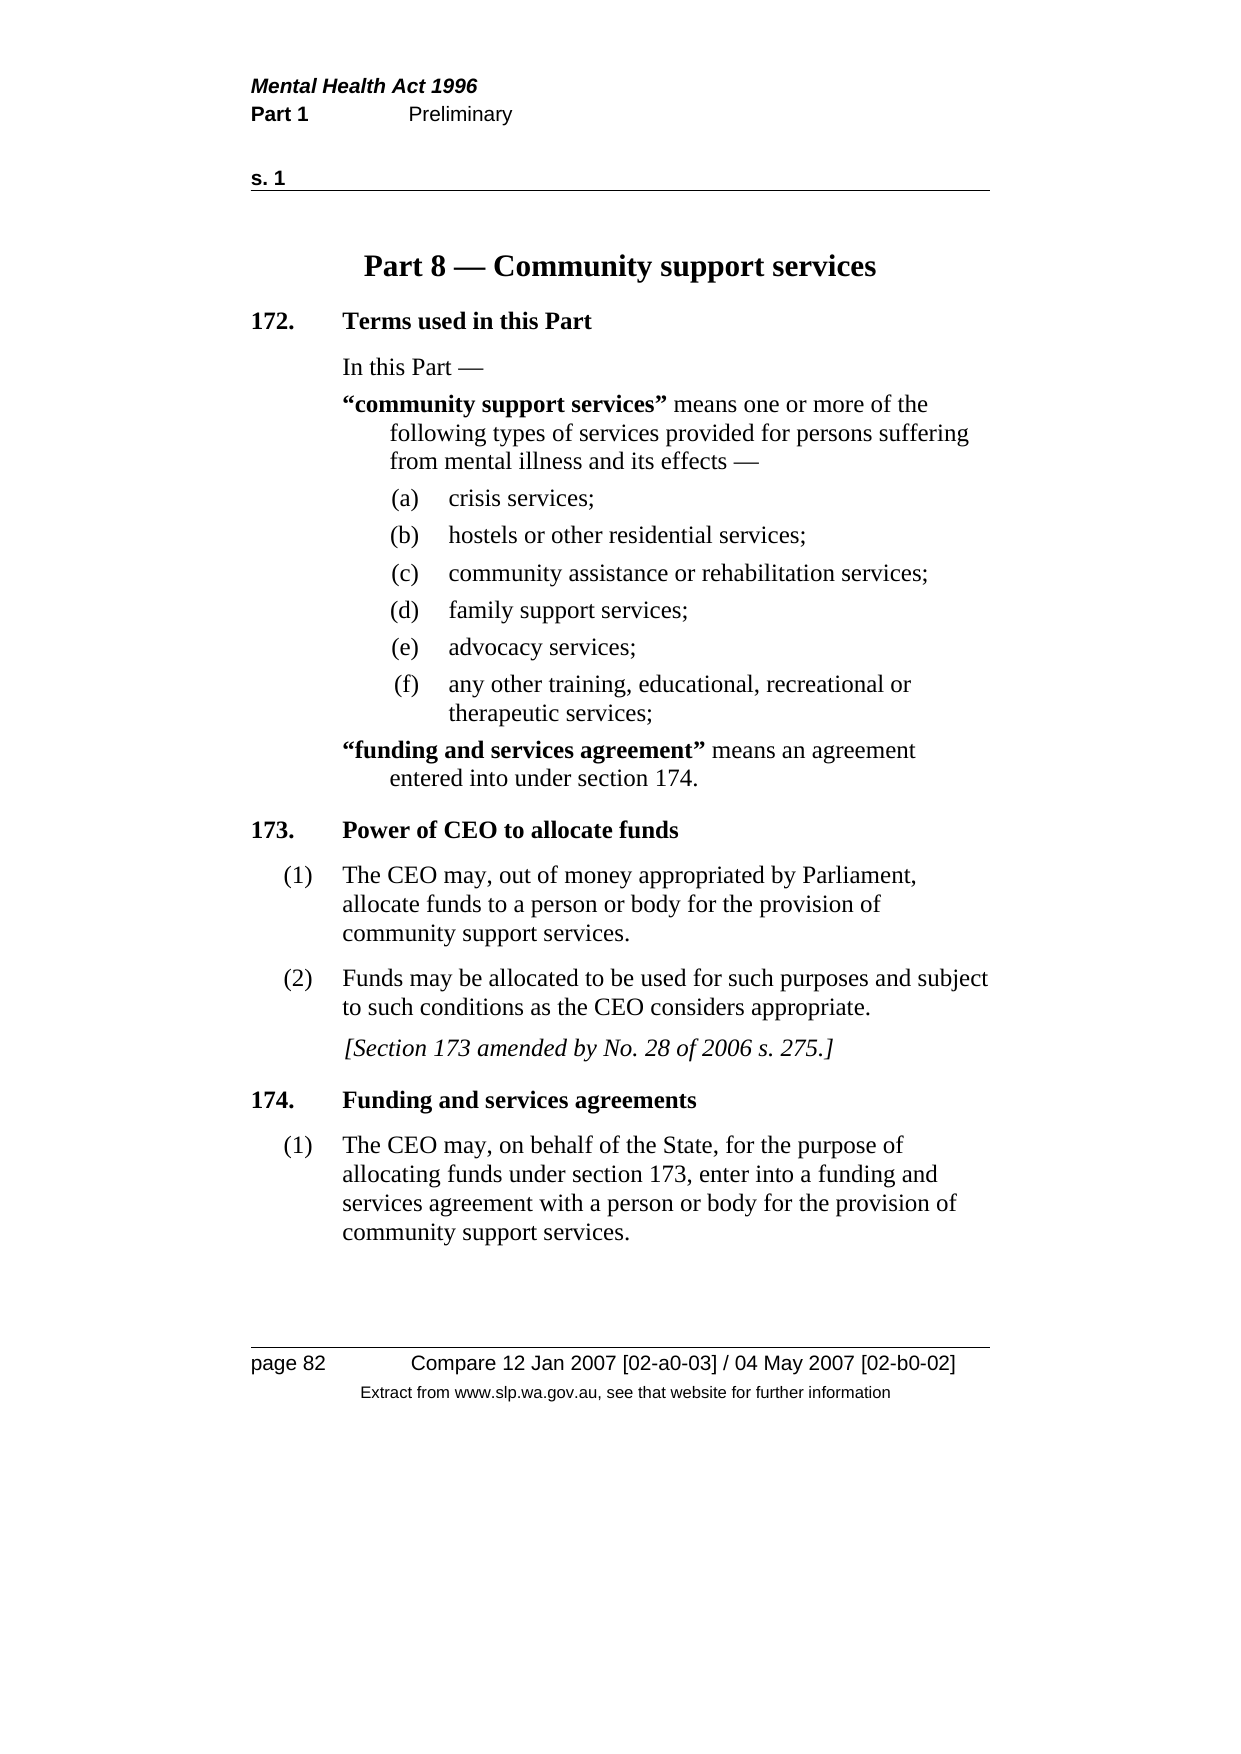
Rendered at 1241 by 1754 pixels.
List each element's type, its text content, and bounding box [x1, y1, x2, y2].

subtitle 173. Power of CEO to allocate funds [251, 815, 990, 844]
text (c) community assistance or rehabilitation services; [251, 558, 990, 586]
text (1) The CEO may, on behalf of the State, for the purpose of allocating funds under section 173, enter into a funding and services agreement with a person or body for the provision of community support services. [251, 1131, 990, 1246]
text (d) family support services; [251, 595, 990, 623]
text (2) Funds may be allocated to be used for such purposes and subject to such conditions as the CEO considers appropriate. [251, 963, 990, 1021]
subtitle 172. Terms used in this Part [251, 306, 990, 335]
text “community support services” means one or more of the following types of services provided for persons suffering from mental illness and its effects — [251, 389, 990, 475]
text [Section 173 amended by No. 28 of 2006 s. 275.] [251, 1033, 990, 1062]
text (1) The CEO may, out of money appropriated by Parliament, allocate funds to a person or body for the provision of community support services. [251, 861, 990, 947]
text (e) advocacy services; [251, 632, 990, 661]
text (f) any other training, educational, recreational or therapeutic services; [251, 669, 990, 726]
text (a) crisis services; [251, 483, 990, 512]
subtitle 174. Funding and services agreements [251, 1085, 990, 1114]
subtitle Part 8 — Community support services [251, 247, 990, 283]
text In this Part — [251, 352, 990, 381]
text “funding and services agreement” means an agreement entered into under section 174. [251, 735, 990, 792]
text (b) hostels or other residential services; [251, 521, 990, 549]
